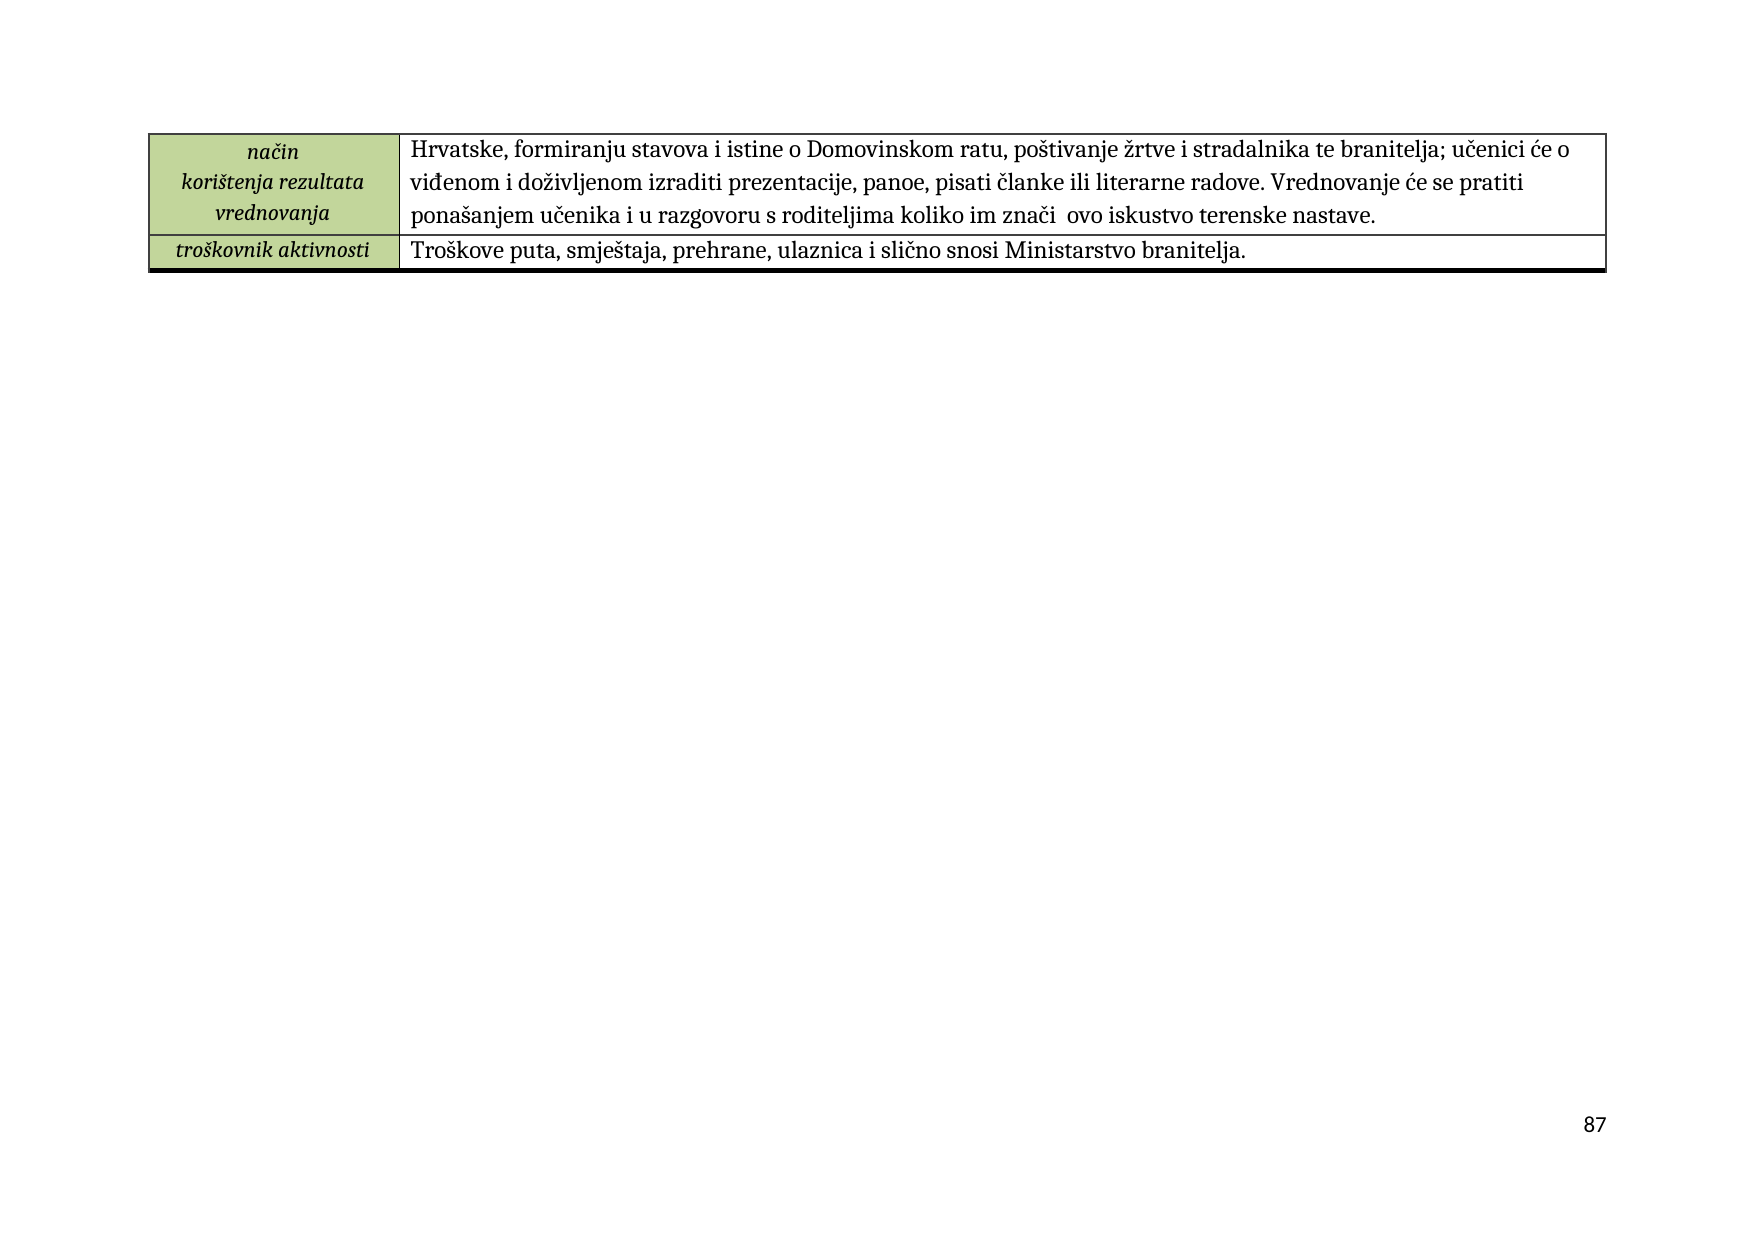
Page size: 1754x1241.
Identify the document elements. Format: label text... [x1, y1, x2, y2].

table_cell troškovnik aktivnosti [150, 236, 399, 268]
table_cell Troškove puta, smještaja, prehrane, ulaznica i slično snosi Ministarstvo branitelja. [400, 236, 1605, 268]
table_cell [150, 135, 399, 234]
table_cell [400, 135, 1605, 234]
